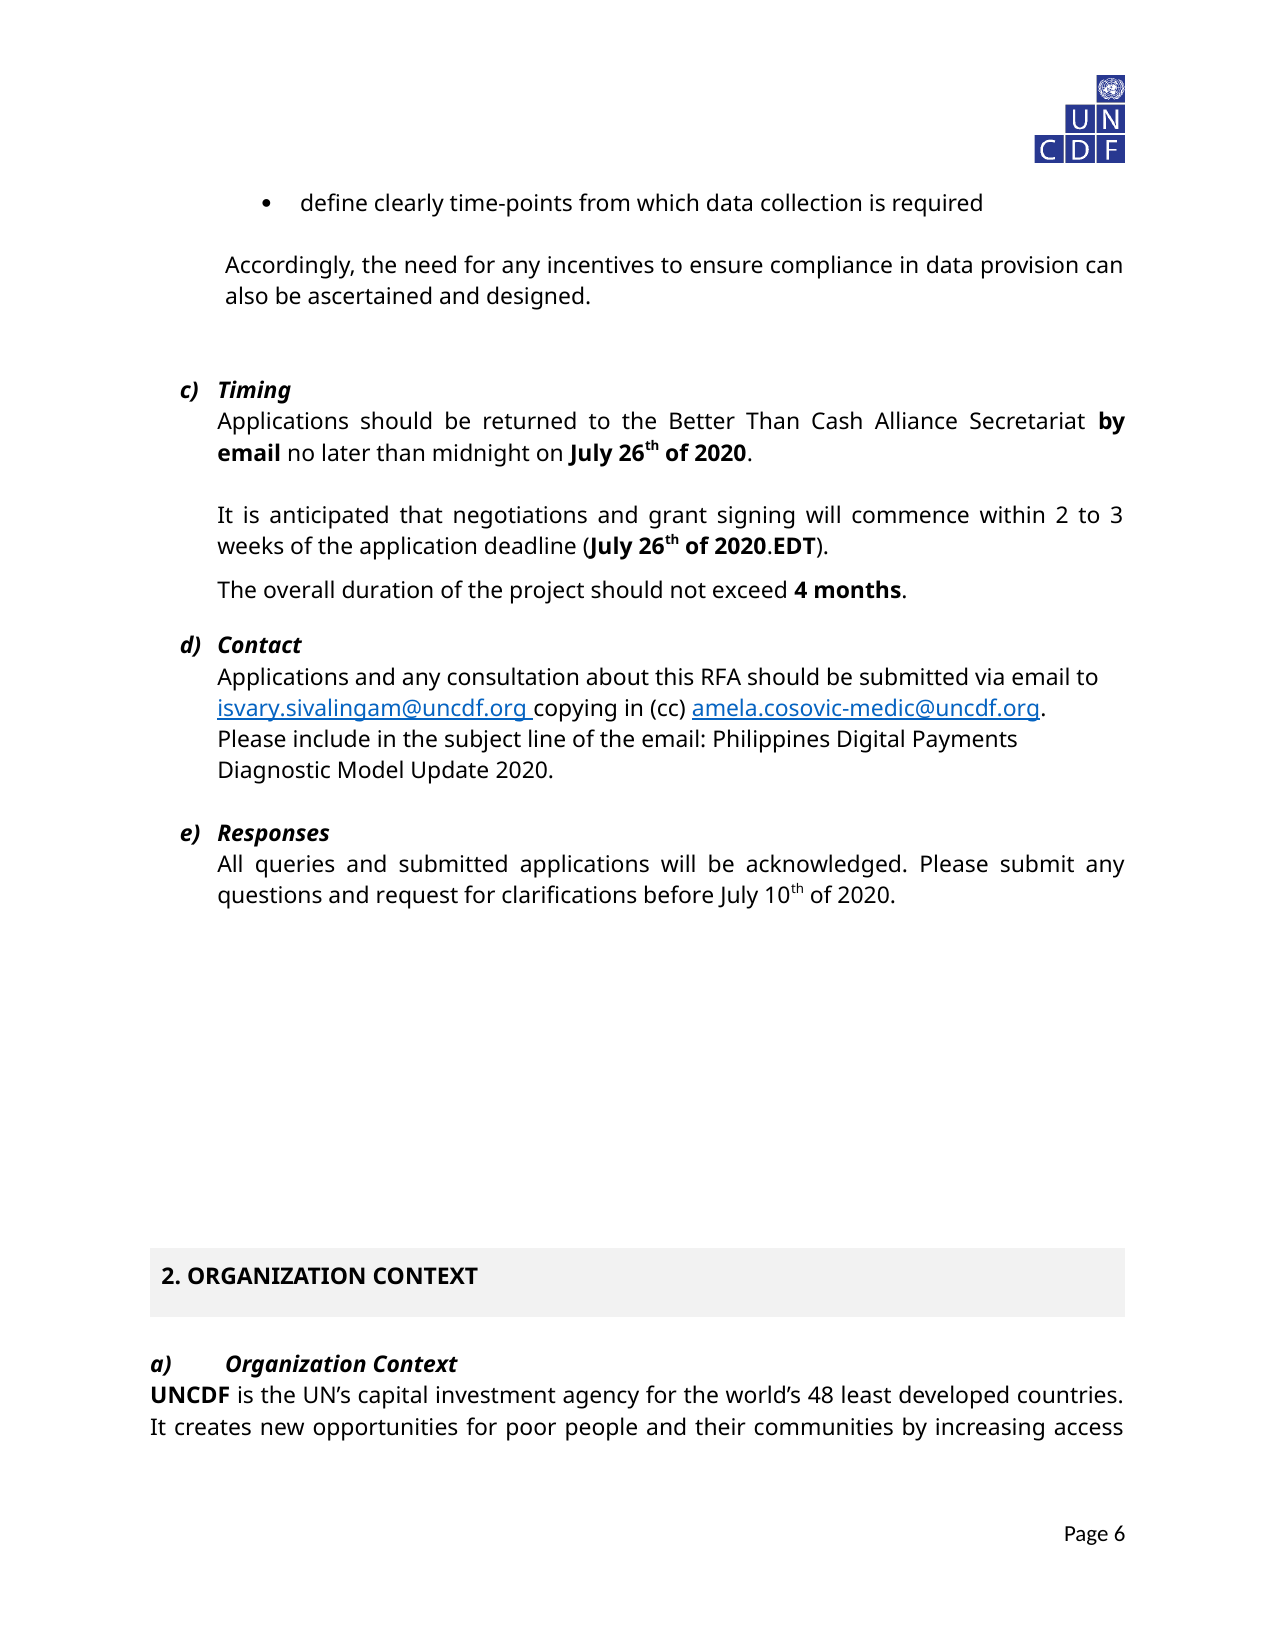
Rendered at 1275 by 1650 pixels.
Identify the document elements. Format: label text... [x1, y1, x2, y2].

list It is anticipated that negotiations and grant signing will commence within 2 to 3 weeks of the application deadline (July 26th of 2020.EDT). [217, 499, 1125, 562]
picture [1034, 75, 1125, 163]
list Applications and any consultation about this RFA should be submitted via email to isvary.sivalingam@uncdf.org copying in (cc) amela.cosovic-medic@uncdf.org. Please include in the subject line of the email: Philippines Digital Payments Diagnostic Model Update 2020. [217, 661, 1125, 786]
list All queries and submitted applications will be acknowledged. Please submit any questions and request for clarifications before July 10th of 2020. [217, 848, 1125, 911]
list Accordingly, the need for any incentives to ensure compliance in data provision can also be ascertained and designed. [225, 249, 1125, 312]
list Contact [179, 629, 1125, 661]
text The overall duration of the project should not exceed 4 months. [217, 574, 1118, 605]
table_header 2. ORGANIZATION CONTEXT [150, 1248, 1125, 1317]
list Applications should be returned to the Better Than Cash Alliance Secretariat by email no later than midnight on July 26th of 2020. [217, 405, 1125, 468]
list Organization Context [150, 1348, 1125, 1379]
list define clearly time-points from which data collection is required [262, 187, 1125, 218]
list Timing [179, 374, 1125, 405]
list Responses [179, 817, 1125, 848]
